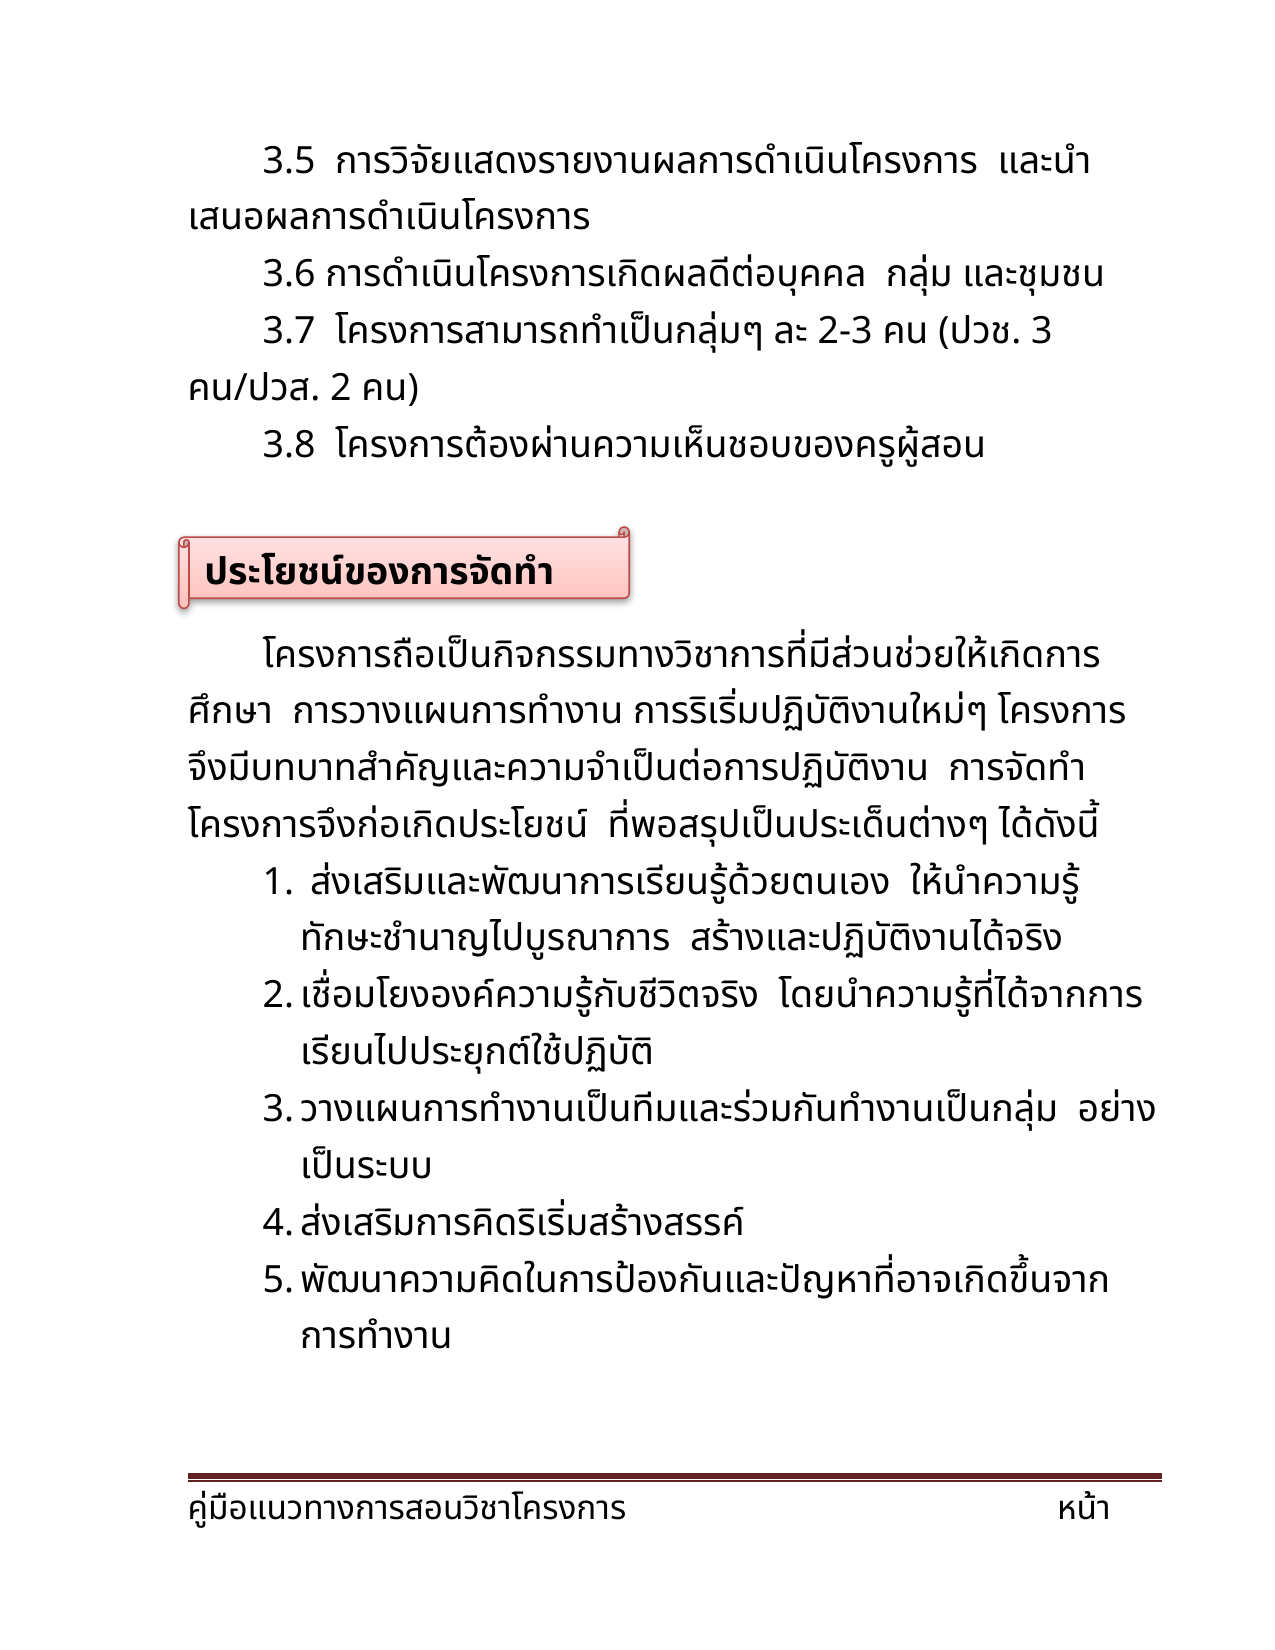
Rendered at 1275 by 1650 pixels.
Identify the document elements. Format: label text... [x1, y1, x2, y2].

text 3.8 โครงการต้องผ่านความเห็นชอบของครูผู้สอน [187, 417, 1162, 474]
text โครงการถือเป็นกิจกรรมทางวิชาการที่มีส่วนช่วยให้เกิดการศึกษา การวางแผนการทำงาน การริเริ่มปฏิบัติงานใหม่ๆ โครงการจึงมีบทบาทสำคัญและความจำเป็นต่อการปฏิบัติงาน การจัดทำโครงการจึงก่อเกิดประโยชน์ ที่พอสรุปเป็นประเด็นต่างๆ ได้ดังนี้ [187, 627, 1162, 854]
list พัฒนาความคิดในการป้องกันและปัญหาที่อาจเกิดขึ้นจากการทำงาน [262, 1252, 1162, 1366]
text 3.5 การวิจัยแสดงรายงานผลการดำเนินโครงการ และนำเสนอผลการดำเนินโครงการ [187, 133, 1162, 247]
list ส่งเสริมการคิดริเริ่มสร้างสรรค์ [262, 1195, 1162, 1252]
list วางแผนการทำงานเป็นทีมและร่วมกันทำงานเป็นกลุ่ม อย่างเป็นระบบ [262, 1081, 1162, 1195]
text 3.6 การดำเนินโครงการเกิดผลดีต่อบุคคล กลุ่ม และชุมชน [187, 247, 1162, 303]
list เชื่อมโยงองค์ความรู้กับชีวิตจริง โดยนำความรู้ที่ได้จากการเรียนไปประยุกต์ใช้ปฏิบัติ [262, 968, 1162, 1081]
list ส่งเสริมและพัฒนาการเรียนรู้ด้วยตนเอง ให้นำความรู้ ทักษะชำนาญไปบูรณาการ สร้างและปฏิบัติงานได้จริง [262, 854, 1162, 968]
text 3.7 โครงการสามารถทำเป็นกลุ่มๆ ละ 2-3 คน (ปวช. 3 คน/ปวส. 2 คน) [187, 303, 1162, 417]
